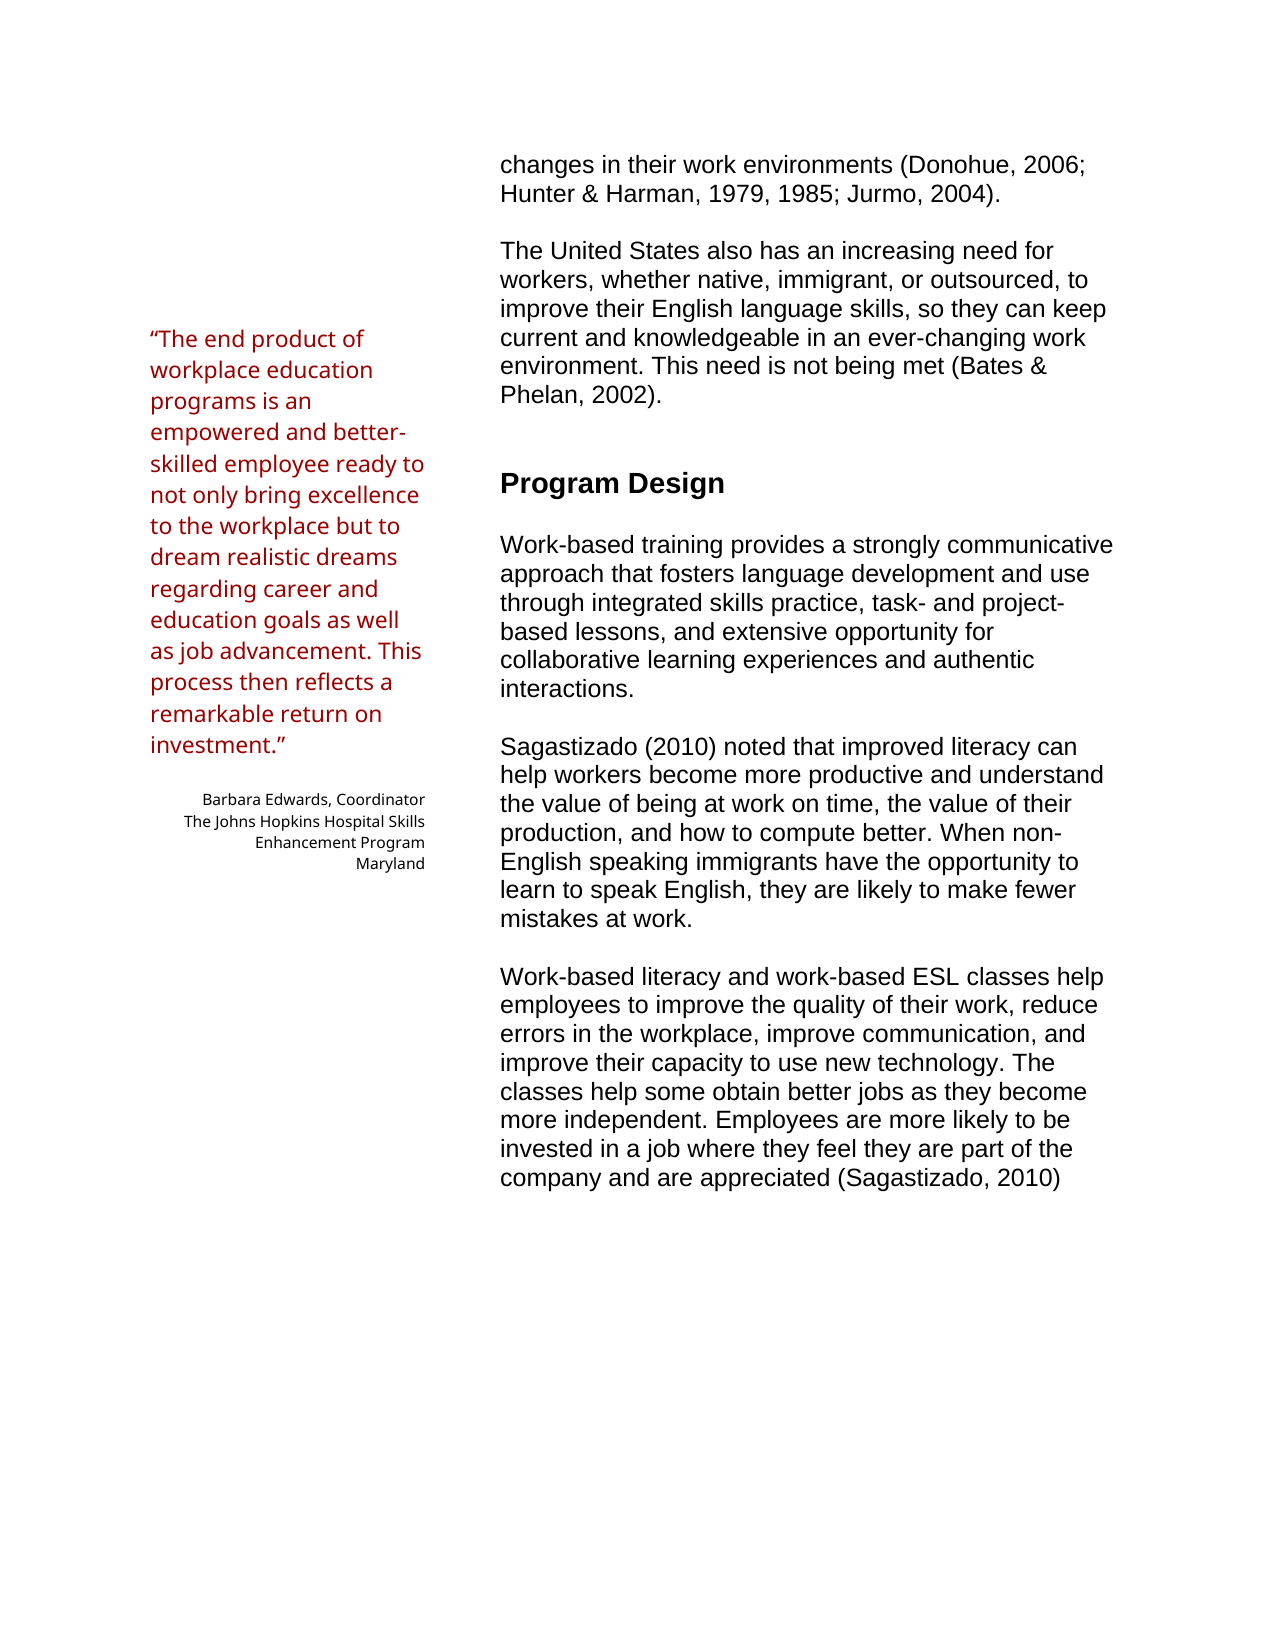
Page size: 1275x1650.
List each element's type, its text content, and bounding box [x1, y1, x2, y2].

text changes in their work environments (Donohue, 2006; Hunter & Harman, 1979, 1985; Jurmo, 2004). [500, 150, 1125, 207]
text The United States also has an increasing need for workers, whether native, immigrant, or outsourced, to improve their English language skills, so they can keep [500, 236, 1125, 322]
text Work-based literacy and work-based ESL classes help employees to improve the quality of their work, reduce errors in the workplace, improve communication, and improve their capacity to use new technology. The classes help some obtain better jobs as they become more independent. Employees are more likely to be invested in a job where they feel they are part of the company and are appreciated (Sagastizado, 2010) [500, 962, 1125, 1192]
text current and knowledgeable in an ever-changing work environment. This need is not being met (Bates & Phelan, 2002). [500, 322, 1125, 409]
text Barbara Edwards, Coordinator The Johns Hopkins Hospital Skills Enhancement Program Maryland [150, 789, 425, 874]
text Sagastizado (2010) noted that improved literacy can help workers become more productive and understand the value of being at work on time, the value of their production, and how to compute better. When non-English speaking immigrants have the opportunity to learn to speak English, they are likely to make fewer mistakes at work. [500, 732, 1125, 933]
text Program Design [500, 466, 1125, 500]
text “The end product of workplace education programs is an empowered and better-skilled employee ready to not only bring excellence to the workplace but to dream realistic dreams regarding career and education goals as well as job advancement. This process then reflects a remarkable return on investment.” [150, 322, 425, 760]
text Work-based training provides a strongly communicative approach that fosters language development and use through integrated skills practice, task- and project-based lessons, and extensive opportunity for collaborative learning experiences and authentic interactions. [500, 530, 1125, 703]
